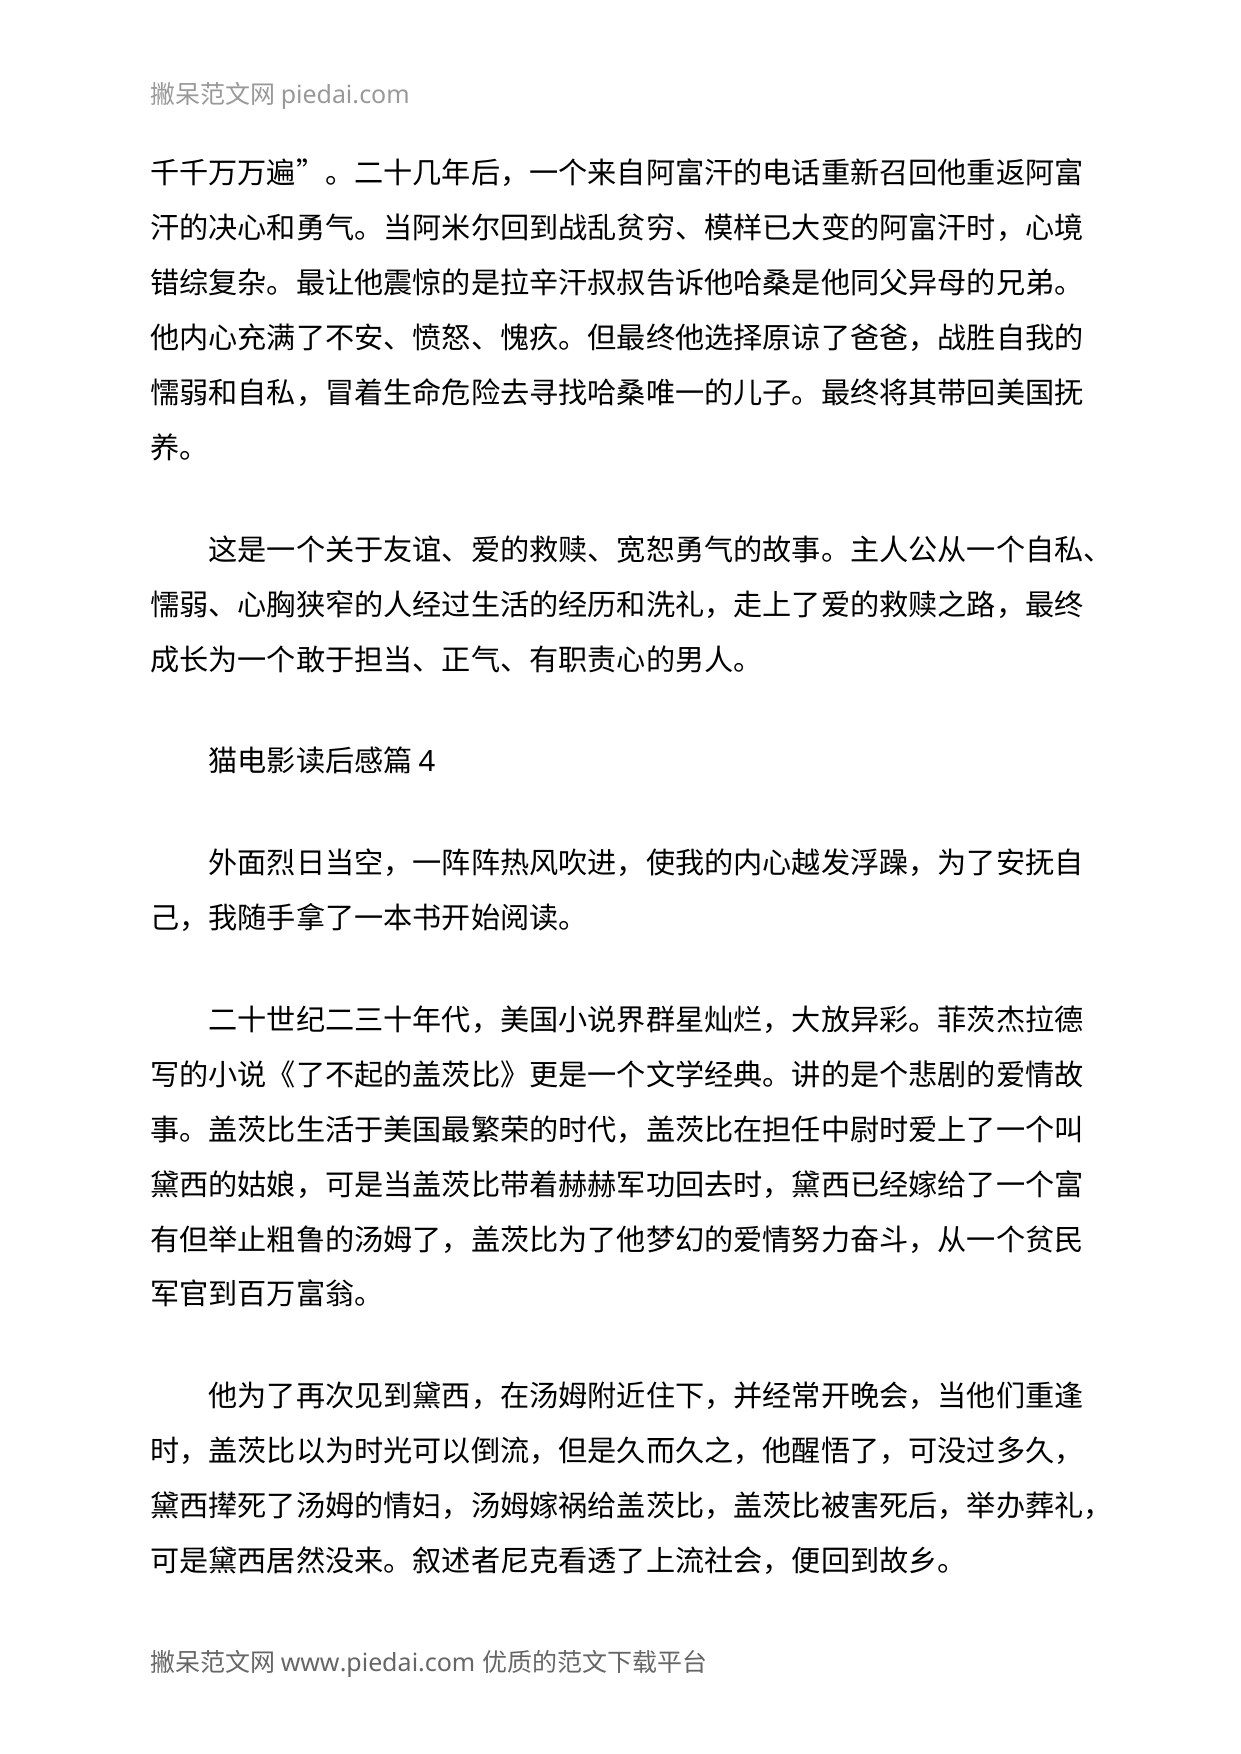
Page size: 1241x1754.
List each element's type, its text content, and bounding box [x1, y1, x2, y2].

text 二十世纪二三十年代，美国小说界群星灿烂，大放异彩。菲茨杰拉德写的小说《了不起的盖茨比》更是一个文学经典。讲的是个悲剧的爱情故事。盖茨比生活于美国最繁荣的时代，盖茨比在担任中尉时爱上了一个叫黛西的姑娘，可是当盖茨比带着赫赫军功回去时，黛西已经嫁给了一个富有但举止粗鲁的汤姆了，盖茨比为了他梦幻的爱情努力奋斗，从一个贫民军官到百万富翁。 [150, 996, 1090, 1313]
text 外面烈日当空，一阵阵热风吹进，使我的内心越发浮躁，为了安抚自己，我随手拿了一本书开始阅读。 [150, 840, 1090, 937]
text 猫电影读后感篇4 [150, 738, 1090, 780]
text 这是一个关于友谊、爱的救赎、宽恕勇气的故事。主人公从一个自私、懦弱、心胸狭窄的人经过生活的经历和洗礼，走上了爱的救赎之路，最终成长为一个敢于担当、正气、有职责心的男人。 [150, 526, 1090, 678]
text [150, 150, 1090, 467]
text 他为了再次见到黛西，在汤姆附近住下，并经常开晚会，当他们重逢时，盖茨比以为时光可以倒流，但是久而久之，他醒悟了，可没过多久，黛西撵死了汤姆的情妇，汤姆嫁祸给盖茨比，盖茨比被害死后，举办葬礼，可是黛西居然没来。叙述者尼克看透了上流社会，便回到故乡。 [150, 1373, 1090, 1580]
